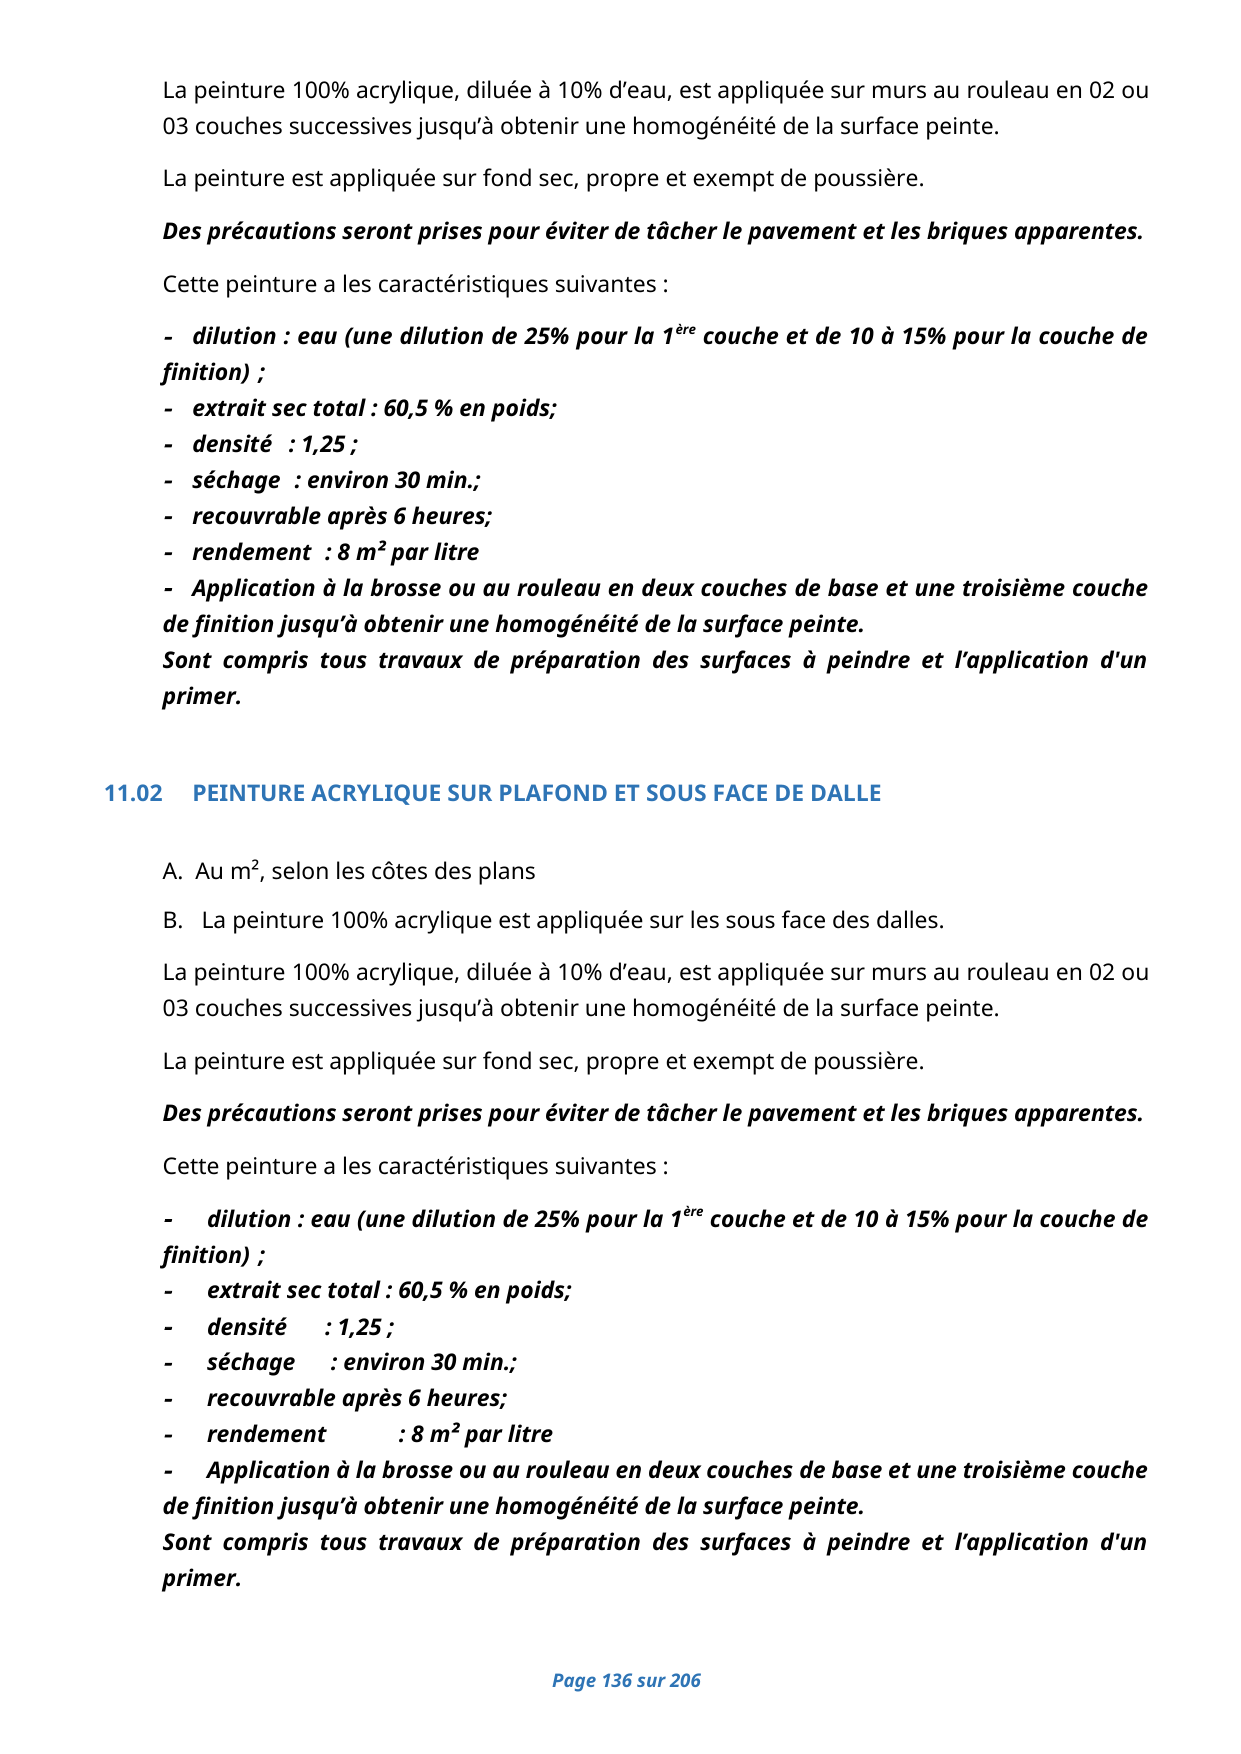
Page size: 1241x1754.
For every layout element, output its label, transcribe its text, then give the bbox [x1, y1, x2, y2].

list recouvrable après 6 heures; [162, 500, 1151, 531]
text La peinture est appliquée sur fond sec, propre et exempt de poussière. [162, 162, 1151, 194]
list extrait sec total : 60,5 % en poids; [162, 392, 1151, 423]
text Des précautions seront prises pour éviter de tâcher le pavement et les briques apparentes. [162, 1097, 1151, 1129]
text Sont compris tous travaux de préparation des surfaces à peindre et l’application d'un primer. [162, 644, 1151, 711]
list extrait sec total : 60,5 % en poids; [162, 1274, 1151, 1306]
list dilution : eau (une dilution de 25% pour la 1ère couche et de 10 à 15% pour la couche de finition) ; [162, 320, 1151, 387]
text Des précautions seront prises pour éviter de tâcher le pavement et les briques apparentes. [162, 215, 1151, 246]
text La peinture 100% acrylique, diluée à 10% d’eau, est appliquée sur murs au rouleau en 02 ou 03 couches successives jusqu’à obtenir une homogénéité de la surface peinte. [162, 74, 1151, 141]
text A. Au m², selon les côtes des plans [162, 855, 1151, 886]
text Sont compris tous travaux de préparation des surfaces à peindre et l’application d'un primer. [162, 1526, 1151, 1593]
list Application à la brosse ou au rouleau en deux couches de base et une troisième couche de finition jusqu’à obtenir une homogénéité de la surface peinte. [162, 572, 1151, 639]
list PEINTURE ACRYLIQUE SUR PLAFOND ET SOUS FACE DE DALLE [103, 776, 1092, 808]
list dilution : eau (une dilution de 25% pour la 1ère couche et de 10 à 15% pour la couche de finition) ; [162, 1203, 1151, 1270]
list densité : 1,25 ; [162, 1310, 1151, 1342]
text La peinture est appliquée sur fond sec, propre et exempt de poussière. [162, 1045, 1151, 1076]
text Cette peinture a les caractéristiques suivantes : [162, 268, 1151, 299]
text La peinture 100% acrylique, diluée à 10% d’eau, est appliquée sur murs au rouleau en 02 ou 03 couches successives jusqu’à obtenir une homogénéité de la surface peinte. [162, 956, 1151, 1023]
list recouvrable après 6 heures; [162, 1382, 1151, 1413]
list rendement : 8 m² par litre [162, 536, 1151, 567]
text Cette peinture a les caractéristiques suivantes : [162, 1150, 1151, 1181]
text B. La peinture 100% acrylique est appliquée sur les sous face des dalles. [162, 904, 1151, 935]
list densité : 1,25 ; [162, 428, 1151, 459]
list rendement : 8 m² par litre [162, 1418, 1151, 1449]
list séchage : environ 30 min.; [162, 1346, 1151, 1378]
list Application à la brosse ou au rouleau en deux couches de base et une troisième couche de finition jusqu’à obtenir une homogénéité de la surface peinte. [162, 1454, 1151, 1521]
list séchage : environ 30 min.; [162, 464, 1151, 495]
